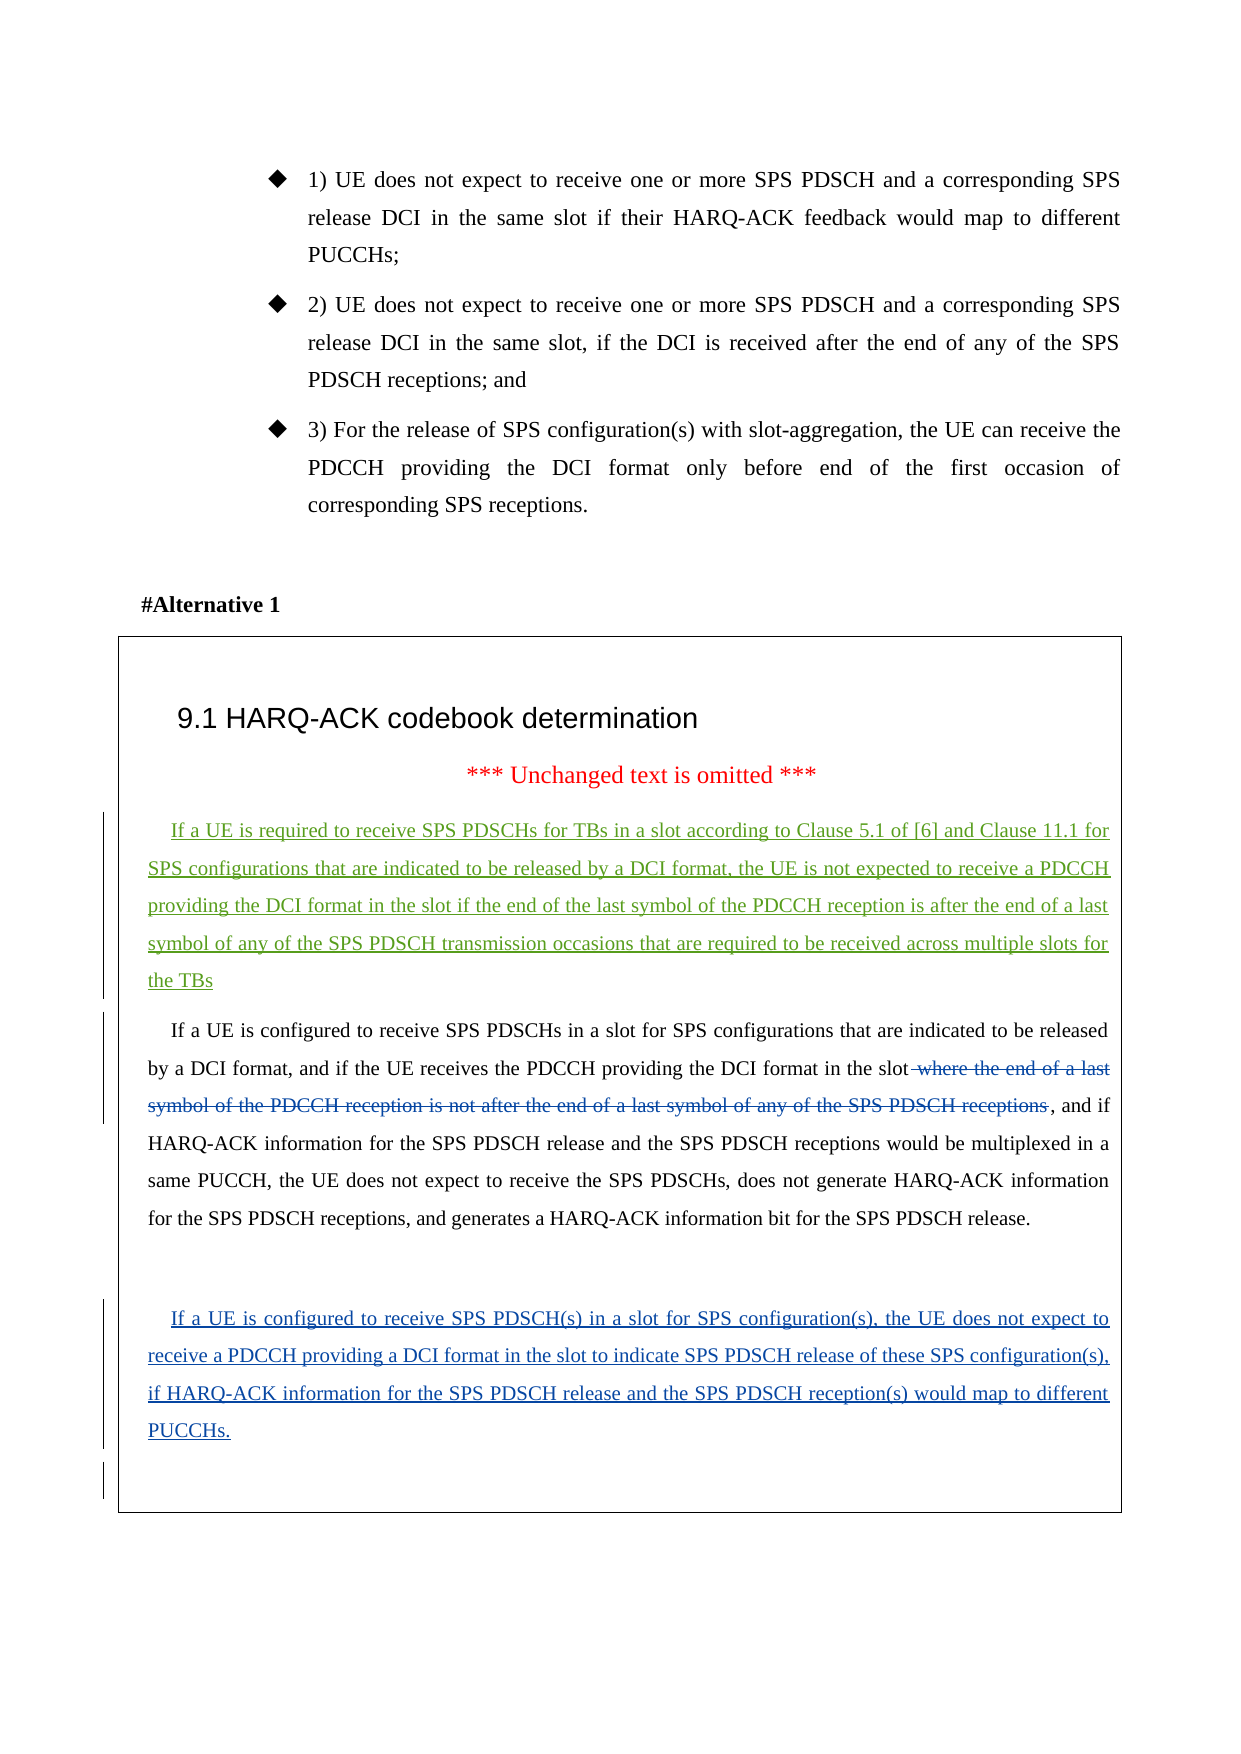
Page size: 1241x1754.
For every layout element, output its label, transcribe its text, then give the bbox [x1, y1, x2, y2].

list 3) For the release of SPS configuration(s) with slot-aggregation, the UE can receive the PDCCH providing the DCI format only before end of the first occasion of corresponding SPS receptions. [266, 411, 1122, 523]
list 1) UE does not expect to receive one or more SPS PDSCH and a corresponding SPS release DCI in the same slot if their HARQ-ACK feedback would map to different PUCCHs; [266, 161, 1122, 273]
text #Alternative 1 [118, 586, 1122, 623]
list 2) UE does not expect to receive one or more SPS PDSCH and a corresponding SPS release DCI in the same slot, if the DCI is received after the end of any of the SPS PDSCH receptions; and [266, 286, 1122, 398]
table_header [119, 637, 1121, 1512]
